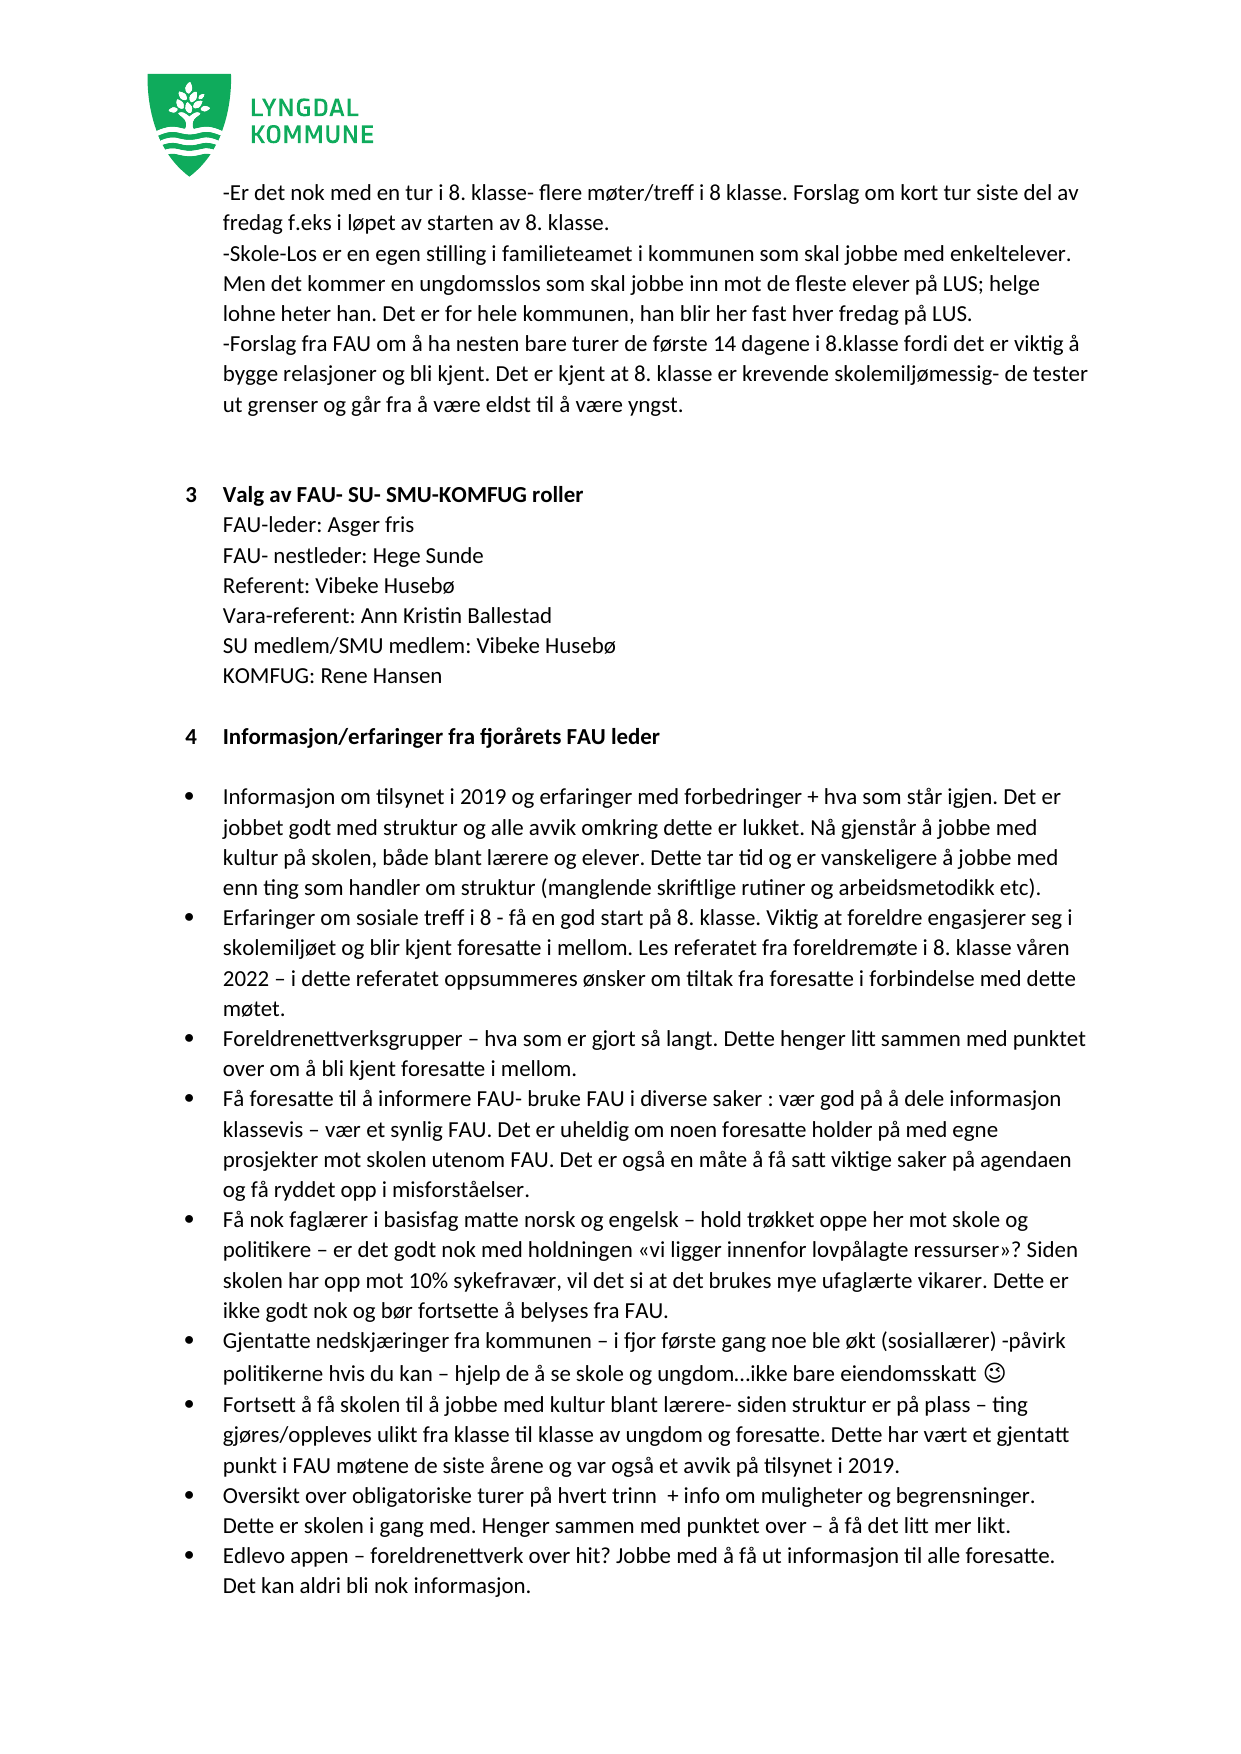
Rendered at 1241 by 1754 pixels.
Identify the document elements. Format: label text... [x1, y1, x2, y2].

list -Forslag fra FAU om å ha nesten bare turer de første 14 dagene i 8.klasse fordi det er viktig å bygge relasjoner og bli kjent. Det er kjent at 8. klasse er krevende skolemiljømessig- de tester ut grenser og går fra å være eldst til å være yngst. [223, 329, 1093, 418]
list -Skole-Los er en egen stilling i familieteamet i kommunen som skal jobbe med enkeltelever. Men det kommer en ungdomsslos som skal jobbe inn mot de fleste elever på LUS; helge lohne heter han. Det er for hele kommunen, han blir her fast hver fredag på LUS. [223, 239, 1093, 327]
list Valg av FAU- SU- SMU-KOMFUG roller [185, 480, 1093, 508]
list Få nok faglærer i basisfag matte norsk og engelsk – hold trøkket oppe her mot skole og politikere – er det godt nok med holdningen «vi ligger innenfor lovpålagte ressurser»? Siden skolen har opp mot 10% sykefravær, vil det si at det brukes mye ufaglærte vikarer. Dette er ikke godt nok og bør fortsette å belyses fra FAU. [185, 1205, 1093, 1324]
list Foreldrenettverksgrupper – hva som er gjort så langt. Dette henger litt sammen med punktet over om å bli kjent foresatte i mellom. [185, 1024, 1093, 1082]
list -Er det nok med en tur i 8. klasse- flere møter/treff i 8 klasse. Forslag om kort tur siste del av fredag f.eks i løpet av starten av 8. klasse. [223, 178, 1093, 236]
list Erfaringer om sosiale treff i 8 - få en god start på 8. klasse. Viktig at foreldre engasjerer seg i skolemiljøet og blir kjent foresatte i mellom. Les referatet fra foreldremøte i 8. klasse våren 2022 – i dette referatet oppsummeres ønsker om tiltak fra foresatte i forbindelse med dette møtet. [185, 903, 1093, 1022]
list FAU- nestleder: Hege Sunde [223, 541, 1093, 569]
list Få foresatte til å informere FAU- bruke FAU i diverse saker : vær god på å dele informasjon klassevis – vær et synlig FAU. Det er uheldig om noen foresatte holder på med egne prosjekter mot skolen utenom FAU. Det er også en måte å få satt viktige saker på agendaen og få ryddet opp i misforståelser. [185, 1084, 1093, 1203]
list Referent: Vibeke Husebø [223, 571, 1093, 599]
list Vara-referent: Ann Kristin Ballestad [223, 601, 1093, 629]
list Gjentatte nedskjæringer fra kommunen – i fjor første gang noe ble økt (sosiallærer) -påvirk politikerne hvis du kan – hjelp de å se skole og ungdom…ikke bare eiendomsskatt [185, 1326, 1093, 1388]
list Edlevo appen – foreldrenettverk over hit? Jobbe med å få ut informasjon til alle foresatte. Det kan aldri bli nok informasjon. [185, 1541, 1093, 1600]
list KOMFUG: Rene Hansen [223, 662, 1093, 689]
list FAU-leder: Asger fris [223, 511, 1093, 538]
list Informasjon om tilsynet i 2019 og erfaringer med forbedringer + hva som står igjen. Det er jobbet godt med struktur og alle avvik omkring dette er lukket. Nå gjenstår å jobbe med kultur på skolen, både blant lærere og elever. Dette tar tid og er vanskeligere å jobbe med enn ting som handler om struktur (manglende skriftlige rutiner og arbeidsmetodikk etc). [185, 782, 1093, 901]
list Informasjon/erfaringer fra fjorårets FAU leder [185, 722, 1093, 750]
list Oversikt over obligatoriske turer på hvert trinn + info om muligheter og begrensninger. Dette er skolen i gang med. Henger sammen med punktet over – å få det litt mer likt. [185, 1481, 1093, 1539]
list Fortsett å få skolen til å jobbe med kultur blant lærere- siden struktur er på plass – ting gjøres/oppleves ulikt fra klasse til klasse av ungdom og foresatte. Dette har vært et gjentatt punkt i FAU møtene de siste årene og var også et avvik på tilsynet i 2019. [185, 1390, 1093, 1479]
list SU medlem/SMU medlem: Vibeke Husebø [223, 631, 1093, 659]
